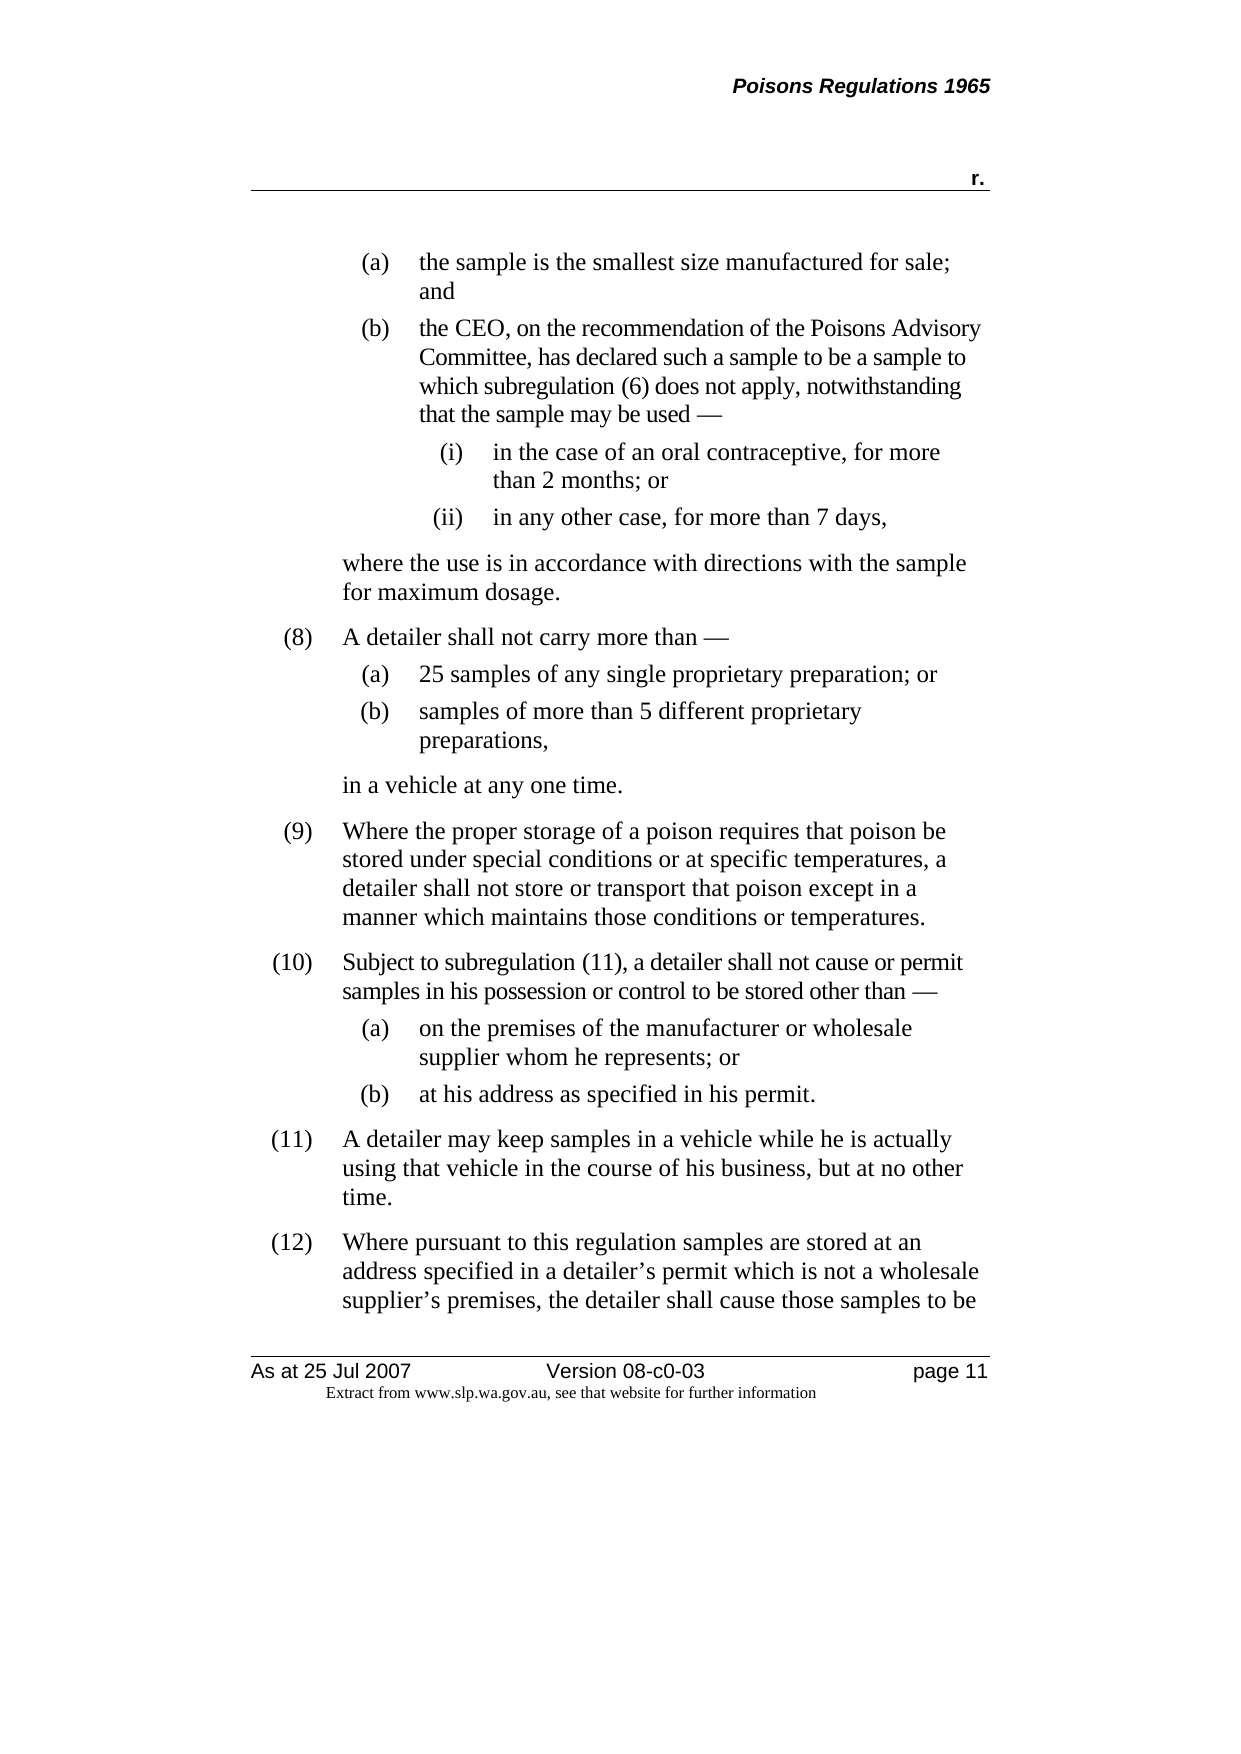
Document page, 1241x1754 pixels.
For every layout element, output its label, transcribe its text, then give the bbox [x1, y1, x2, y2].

text (10) Subject to subregulation (11), a detailer shall not cause or permit samples in his possession or control to be stored other than — [251, 947, 990, 1005]
text (9) Where the proper storage of a poison requires that poison be stored under special conditions or at specific temperatures, a detailer shall not store or transport that poison except in a manner which maintains those conditions or temperatures. [251, 816, 990, 931]
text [251, 1227, 990, 1314]
text (a) the sample is the smallest size manufactured for sale; and [251, 247, 990, 305]
text (ii) in any other case, for more than 7 days, [251, 502, 990, 531]
text (8) A detailer shall not carry more than — [251, 622, 990, 651]
text (a) 25 samples of any single proprietary preparation; or [251, 659, 990, 688]
text (11) A detailer may keep samples in a vehicle while he is actually using that vehicle in the course of his business, but at no other time. [251, 1124, 990, 1211]
text in a vehicle at any one time. [251, 770, 990, 799]
text (i) in the case of an oral contraceptive, for more than 2 months; or [251, 437, 990, 494]
text where the use is in accordance with directions with the sample for maximum dosage. [251, 548, 990, 605]
text (a) on the premises of the manufacturer or wholesale supplier whom he represents; or [251, 1013, 990, 1071]
text (b) the CEO, on the recommendation of the Poisons Advisory Committee, has declared such a sample to be a sample to which subregulation (6) does not apply, notwithstanding that the sample may be used — [251, 313, 990, 428]
text (b) at his address as specified in his permit. [251, 1079, 990, 1108]
text (b) samples of more than 5 different proprietary preparations, [251, 696, 990, 754]
